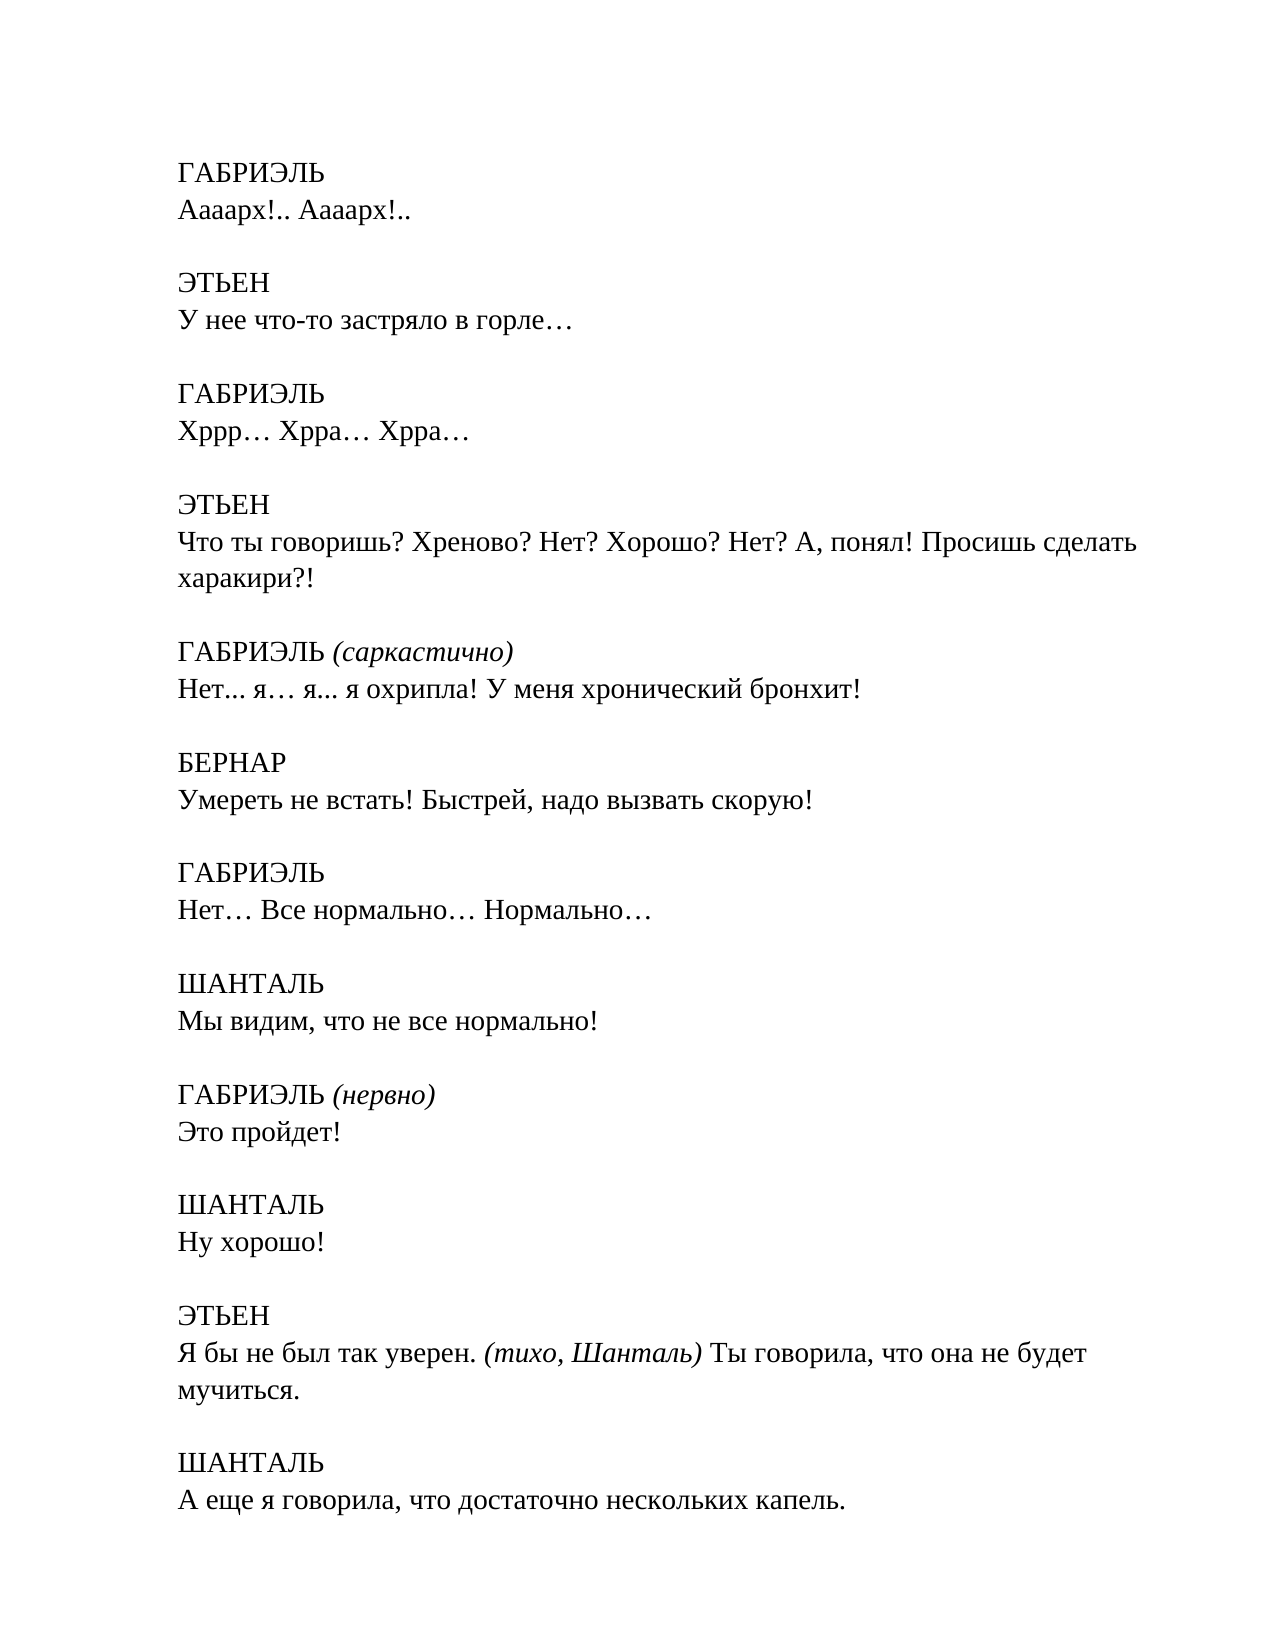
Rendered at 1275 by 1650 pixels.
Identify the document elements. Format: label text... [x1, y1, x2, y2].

text ЭТЬЕН [177, 487, 1186, 520]
text ЭТЬЕН [177, 1298, 1186, 1332]
text А еще я говорила, что достаточно нескольких капель. [177, 1482, 1186, 1516]
text ГАБРИЭЛЬ [177, 856, 1186, 889]
text Умереть не встать! Быстрей, надо вызвать скорую! [177, 782, 1186, 815]
text Нет… Все нормально… Нормально… [177, 892, 1186, 926]
text Что ты говоришь? Хреново? Нет? Хорошо? Нет? А, понял! Просишь сделать харакири?! [177, 524, 1186, 594]
text БЕРНАР [177, 745, 1186, 778]
text ГАБРИЭЛЬ (нервно) [177, 1077, 1186, 1110]
text Это пройдет! [177, 1114, 1186, 1147]
text У нее что-то застряло в горле… [177, 302, 1186, 336]
text Мы видим, что не все нормально! [177, 1003, 1186, 1037]
text Ну хорошо! [177, 1224, 1186, 1258]
text ГАБРИЭЛЬ [177, 155, 1186, 188]
text Я бы не был так уверен. (тихо, Шанталь) Ты говорила, что она не будет мучиться. [177, 1335, 1186, 1405]
text ГАБРИЭЛЬ [177, 376, 1186, 410]
text Аааарх!.. Аааарх!.. [177, 192, 1186, 225]
text ШАНТАЛЬ [177, 966, 1186, 1000]
text Хррр… Хрра… Хрра… [177, 413, 1186, 447]
text ШАНТАЛЬ [177, 1446, 1186, 1479]
text ЭТЬЕН [177, 266, 1186, 299]
text ГАБРИЭЛЬ (саркастично) [177, 634, 1186, 668]
text Нет... я… я... я охрипла! У меня хронический бронхит! [177, 671, 1186, 705]
text ШАНТАЛЬ [177, 1187, 1186, 1221]
